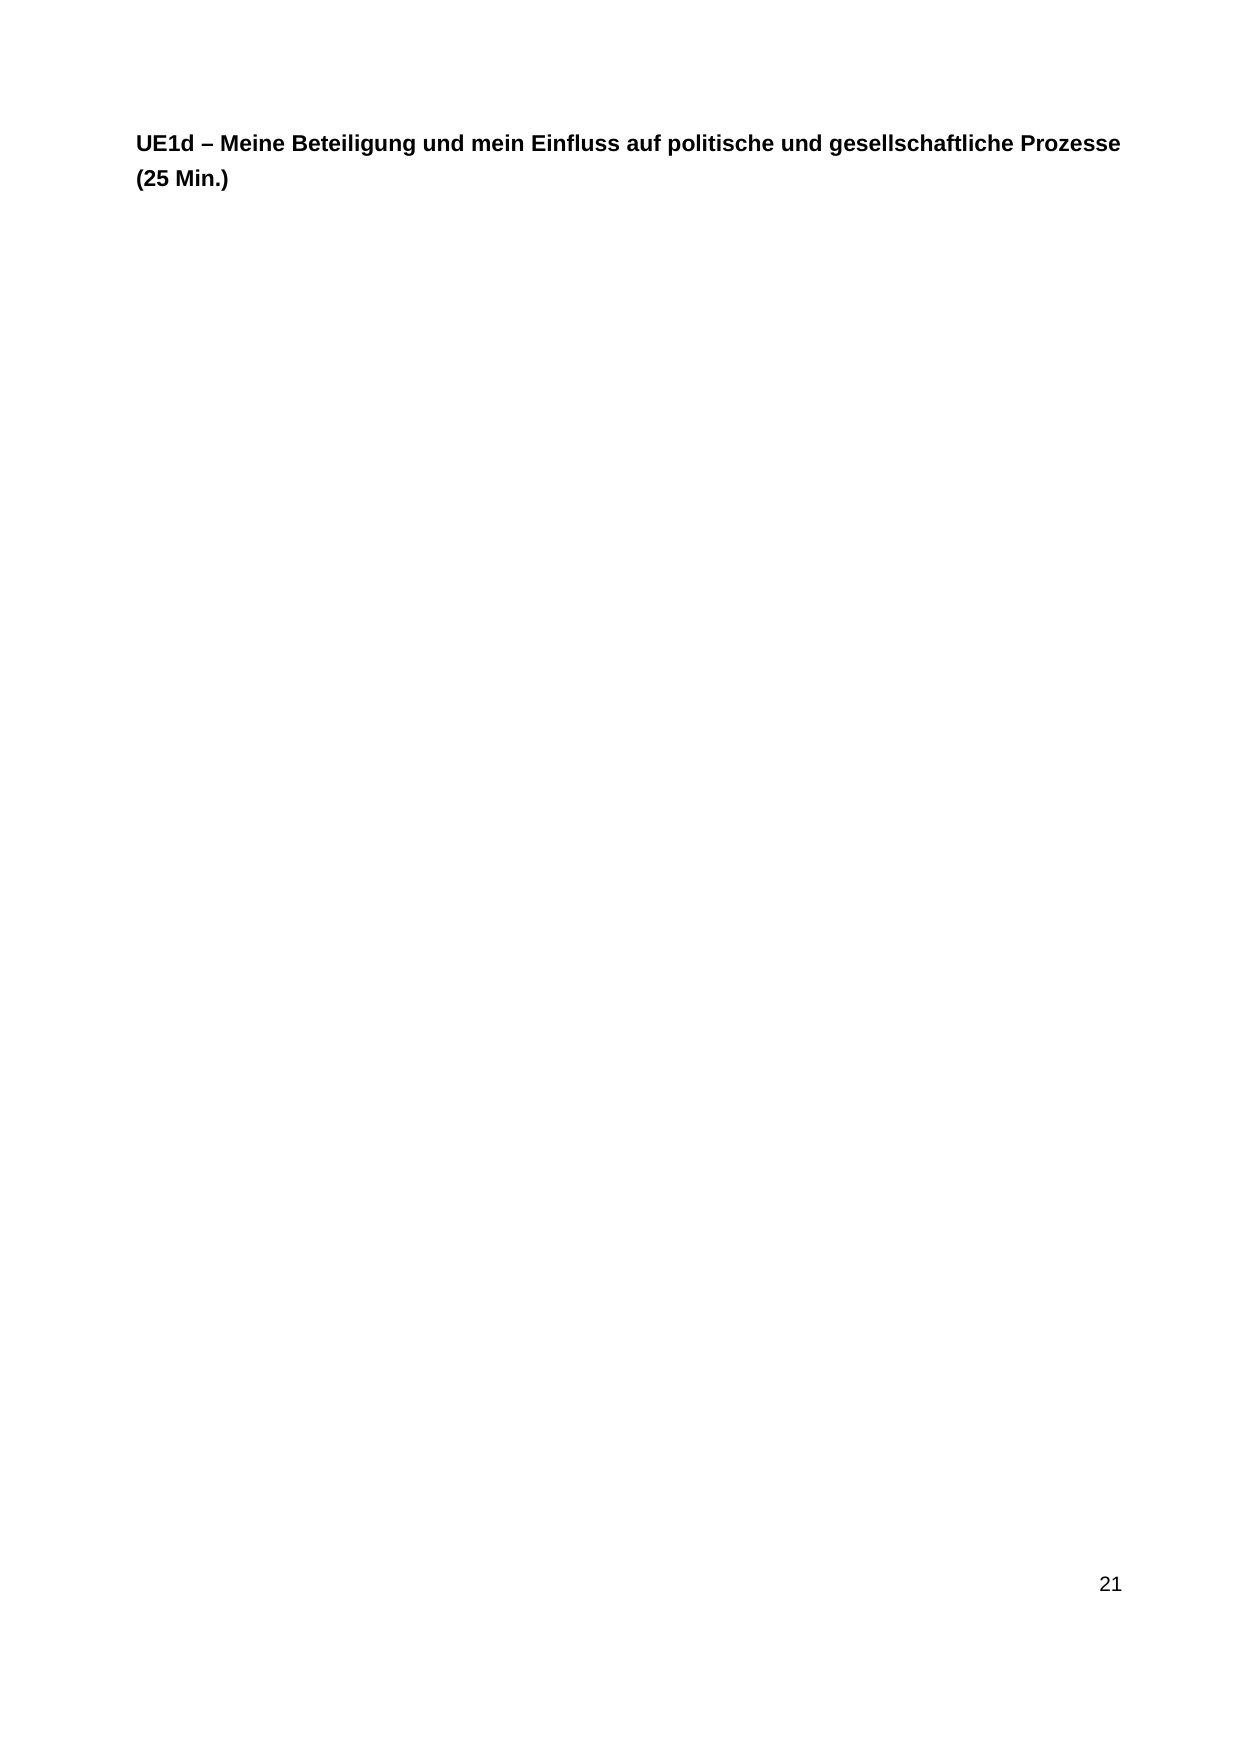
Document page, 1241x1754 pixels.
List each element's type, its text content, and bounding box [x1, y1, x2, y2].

text UE1d – Meine Beteiligung und mein Einfluss auf politische und gesellschaftliche Prozesse (25 Min.) [136, 130, 1122, 191]
